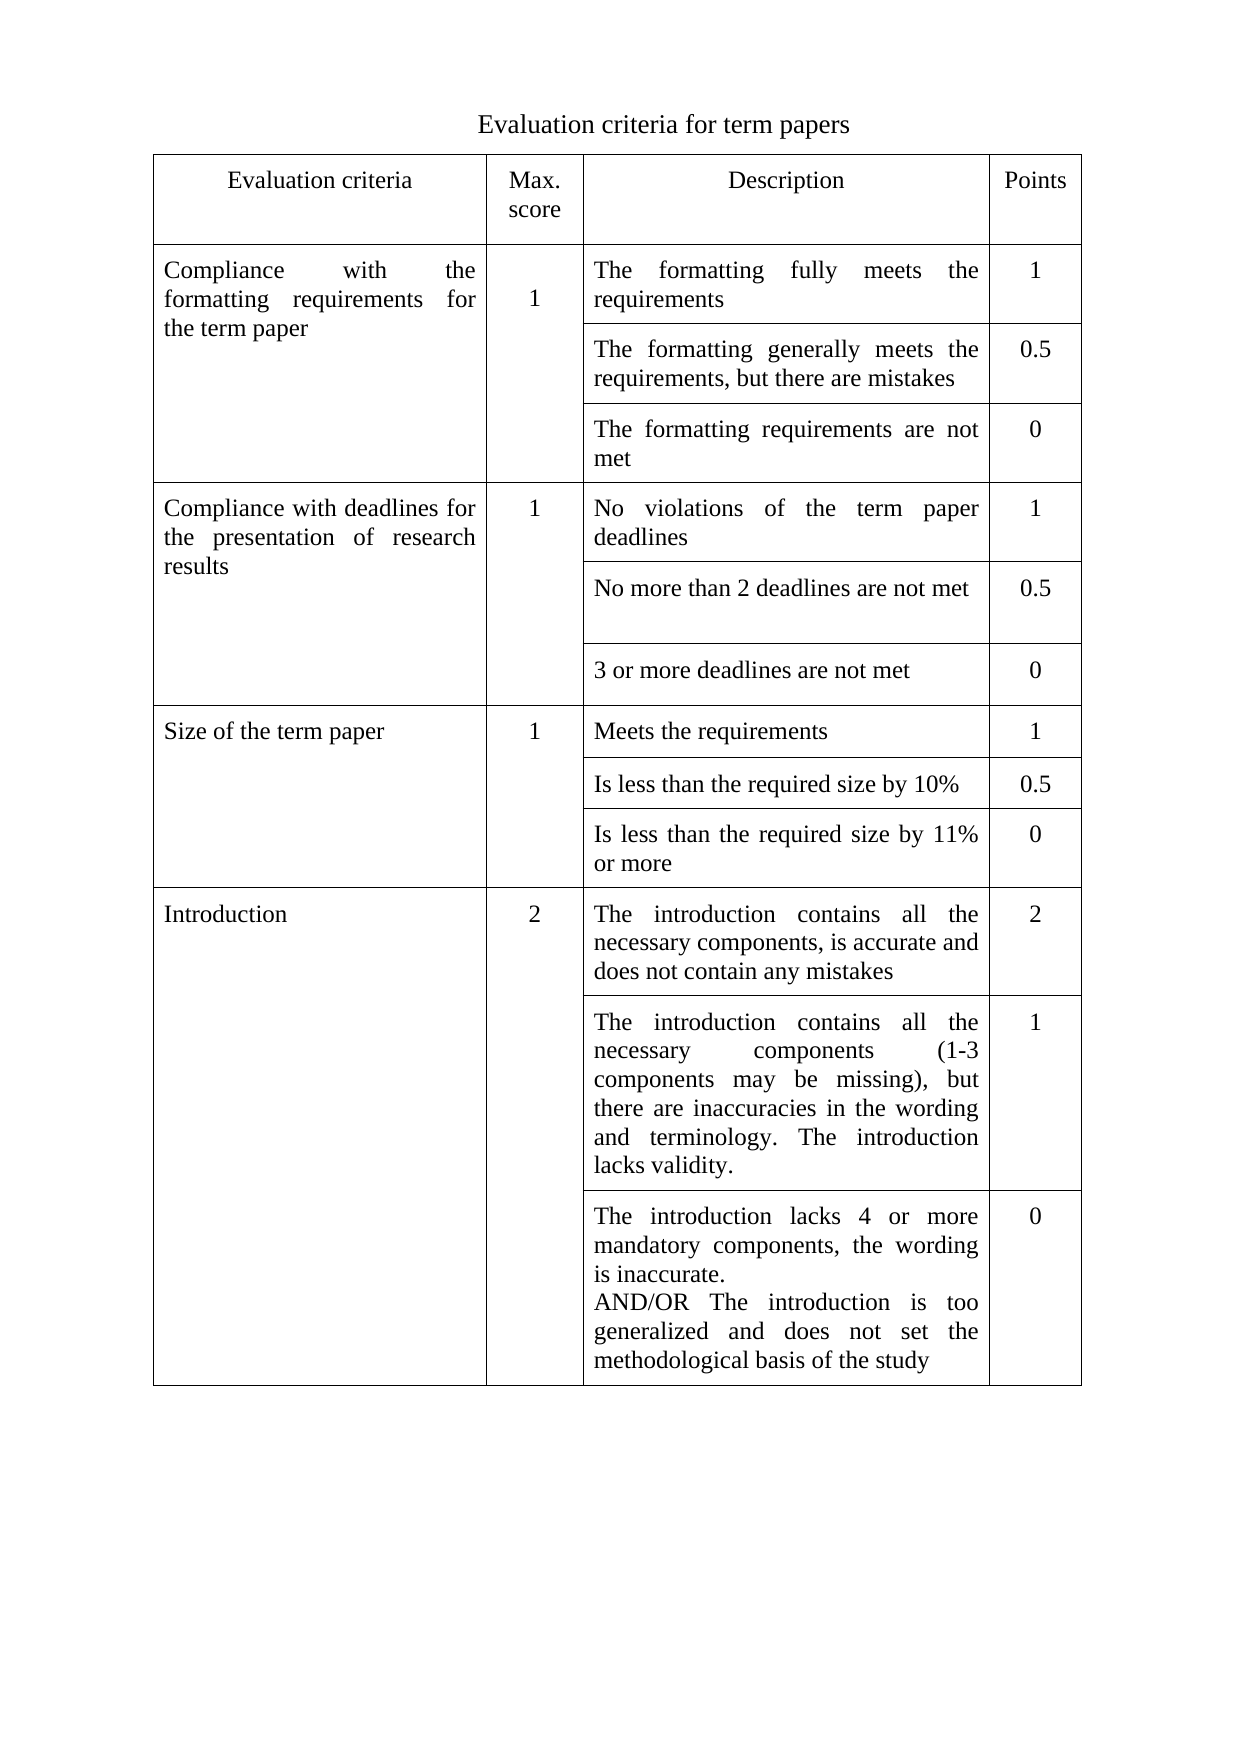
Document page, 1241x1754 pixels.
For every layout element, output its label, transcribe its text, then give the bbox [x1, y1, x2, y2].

table_cell 1 [487, 706, 583, 887]
table_cell 0 [990, 404, 1081, 482]
table_cell 1 [487, 245, 583, 482]
table_cell The formatting fully meets the requirements [584, 245, 989, 323]
table_cell No violations of the term paper deadlines [584, 483, 989, 561]
table_cell Introduction [154, 888, 486, 1384]
table_cell 0 [990, 644, 1081, 705]
table_cell Size of the term paper [154, 706, 486, 887]
table_cell 0.5 [990, 758, 1081, 808]
table_cell 0 [990, 1191, 1081, 1384]
table_header Description [584, 155, 989, 244]
table_cell 2 [487, 888, 583, 1384]
table_cell 1 [990, 996, 1081, 1190]
table_cell The introduction contains all the necessary components, is accurate and does not contain any mistakes [584, 888, 989, 995]
table_header Evaluation criteria [154, 155, 486, 244]
table_cell Is less than the required size by 10% [584, 758, 989, 808]
table_cell 1 [487, 483, 583, 705]
table_cell Is less than the required size by 11% or more [584, 809, 989, 887]
table_cell The formatting generally meets the requirements, but there are mistakes [584, 324, 989, 402]
table_header Max. score [487, 155, 583, 244]
table_cell The introduction lacks 4 or more mandatory components, the wording is inaccurate. AND/OR The introduction is too generalized and does not set the methodological basis of the study [584, 1191, 989, 1384]
table_cell 0 [990, 809, 1081, 887]
table_header Points [990, 155, 1081, 244]
table_cell 1 [990, 245, 1081, 323]
table_cell Compliance with deadlines for the presentation of research results [154, 483, 486, 705]
table_cell Meets the requirements [584, 706, 989, 757]
table_cell 3 or more deadlines are not met [584, 644, 989, 705]
table_cell Compliance with the formatting requirements for the term paper [154, 245, 486, 482]
table_cell 0.5 [990, 562, 1081, 643]
table_cell No more than 2 deadlines are not met [584, 562, 989, 643]
table_cell 1 [990, 483, 1081, 561]
table_cell 1 [990, 706, 1081, 757]
table_cell 2 [990, 888, 1081, 995]
table_cell The introduction contains all the necessary components (1-3 components may be missing), but there are inaccuracies in the wording and terminology. The introduction lacks validity. [584, 996, 989, 1190]
text Evaluation criteria for term papers [164, 108, 1163, 139]
table_cell The formatting requirements are not met [584, 404, 989, 482]
table_cell 0.5 [990, 324, 1081, 402]
